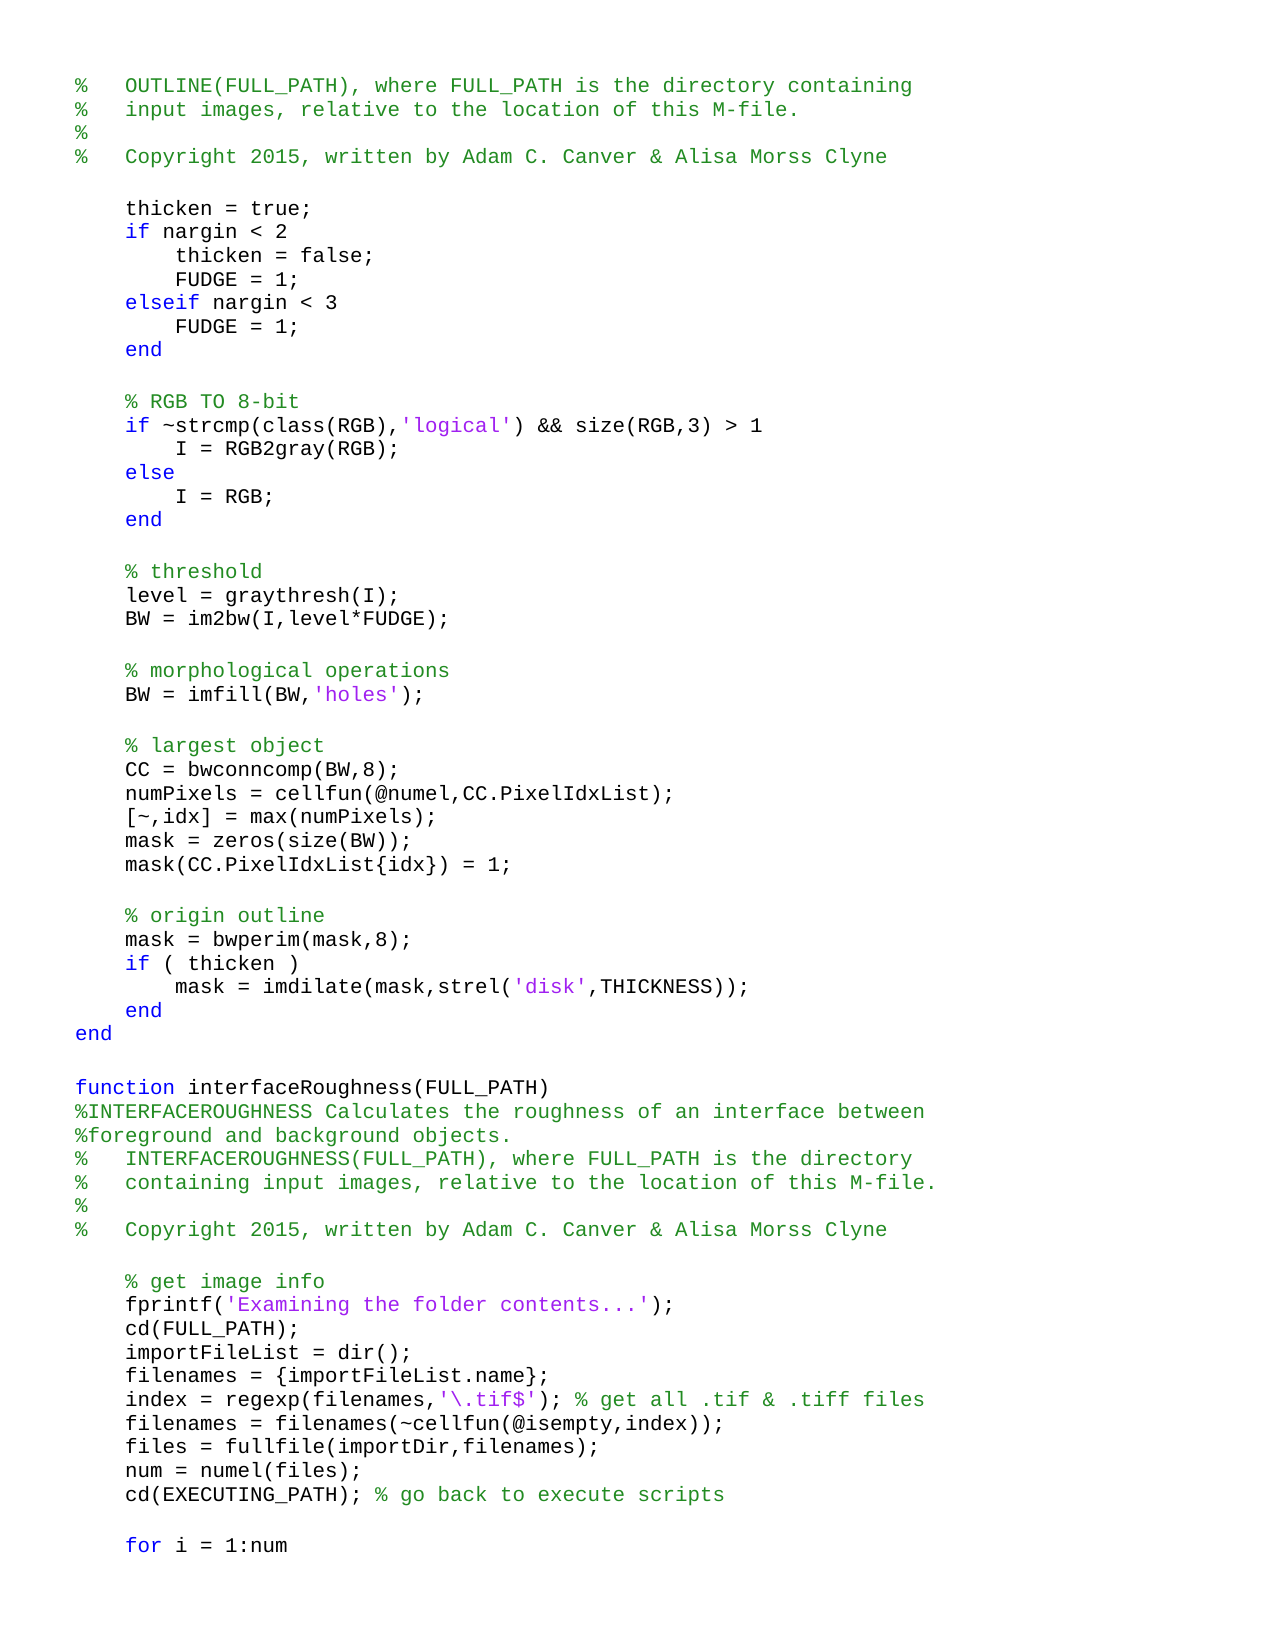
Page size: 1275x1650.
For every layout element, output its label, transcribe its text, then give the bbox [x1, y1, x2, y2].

text BW = imfill(BW,'holes'); [75, 684, 1200, 707]
text % [75, 1196, 1200, 1219]
text importFileList = dir(); [75, 1342, 1200, 1365]
text FUDGE = 1; [75, 268, 1200, 292]
text % containing input images, relative to the location of this M-file. [75, 1172, 1200, 1196]
text elseif nargin < 3 [75, 292, 1200, 316]
text %foreground and background objects. [75, 1124, 1200, 1148]
text mask(CC.PixelIdxList{idx}) = 1; [75, 853, 1200, 877]
text I = RGB2gray(RGB); [75, 438, 1200, 462]
text if nargin < 2 [75, 221, 1200, 245]
text BW = im2bw(I,level*FUDGE); [75, 608, 1200, 632]
text FUDGE = 1; [75, 316, 1200, 339]
text % Copyright 2015, written by Adam C. Canver & Alisa Morss Clyne [75, 1219, 1200, 1243]
text % RGB TO 8-bit [75, 391, 1200, 415]
text %INTERFACEROUGHNESS Calculates the roughness of an interface between [75, 1101, 1200, 1124]
text if ~strcmp(class(RGB),'logical') && size(RGB,3) > 1 [75, 415, 1200, 438]
text % largest object [75, 735, 1200, 759]
text [~,idx] = max(numPixels); [75, 806, 1200, 830]
text end [75, 1023, 1200, 1047]
text for i = 1:num [75, 1535, 1200, 1559]
text I = RGB; [75, 486, 1200, 509]
text level = graythresh(I); [75, 585, 1200, 608]
text mask = bwperim(mask,8); [75, 929, 1200, 952]
text filenames = filenames(~cellfun(@isempty,index)); [75, 1413, 1200, 1436]
text % get image info [75, 1271, 1200, 1294]
text num = numel(files); [75, 1460, 1200, 1484]
text CC = bwconncomp(BW,8); [75, 759, 1200, 783]
text files = fullfile(importDir,filenames); [75, 1436, 1200, 1460]
text end [75, 1000, 1200, 1023]
text % threshold [75, 561, 1200, 585]
text % OUTLINE(FULL_PATH), where FULL_PATH is the directory containing [75, 75, 1200, 99]
text function interfaceRoughness(FULL_PATH) [75, 1077, 1200, 1101]
text thicken = true; [75, 198, 1200, 221]
text % [75, 122, 1200, 146]
text end [75, 339, 1200, 363]
text numPixels = cellfun(@numel,CC.PixelIdxList); [75, 783, 1200, 806]
text filenames = {importFileList.name}; [75, 1365, 1200, 1389]
text else [75, 462, 1200, 486]
text % input images, relative to the location of this M-file. [75, 99, 1200, 122]
text % origin outline [75, 905, 1200, 929]
text cd(EXECUTING_PATH); % go back to execute scripts [75, 1484, 1200, 1507]
text end [75, 509, 1200, 533]
text mask = zeros(size(BW)); [75, 830, 1200, 853]
text % morphological operations [75, 660, 1200, 684]
text % Copyright 2015, written by Adam C. Canver & Alisa Morss Clyne [75, 146, 1200, 169]
text cd(FULL_PATH); [75, 1318, 1200, 1342]
text % INTERFACEROUGHNESS(FULL_PATH), where FULL_PATH is the directory [75, 1148, 1200, 1172]
text mask = imdilate(mask,strel('disk',THICKNESS)); [75, 976, 1200, 1000]
text index = regexp(filenames,'\.tif$'); % get all .tif & .tiff files [75, 1389, 1200, 1413]
text fprintf('Examining the folder contents...'); [75, 1294, 1200, 1318]
text if ( thicken ) [75, 952, 1200, 976]
text thicken = false; [75, 245, 1200, 268]
